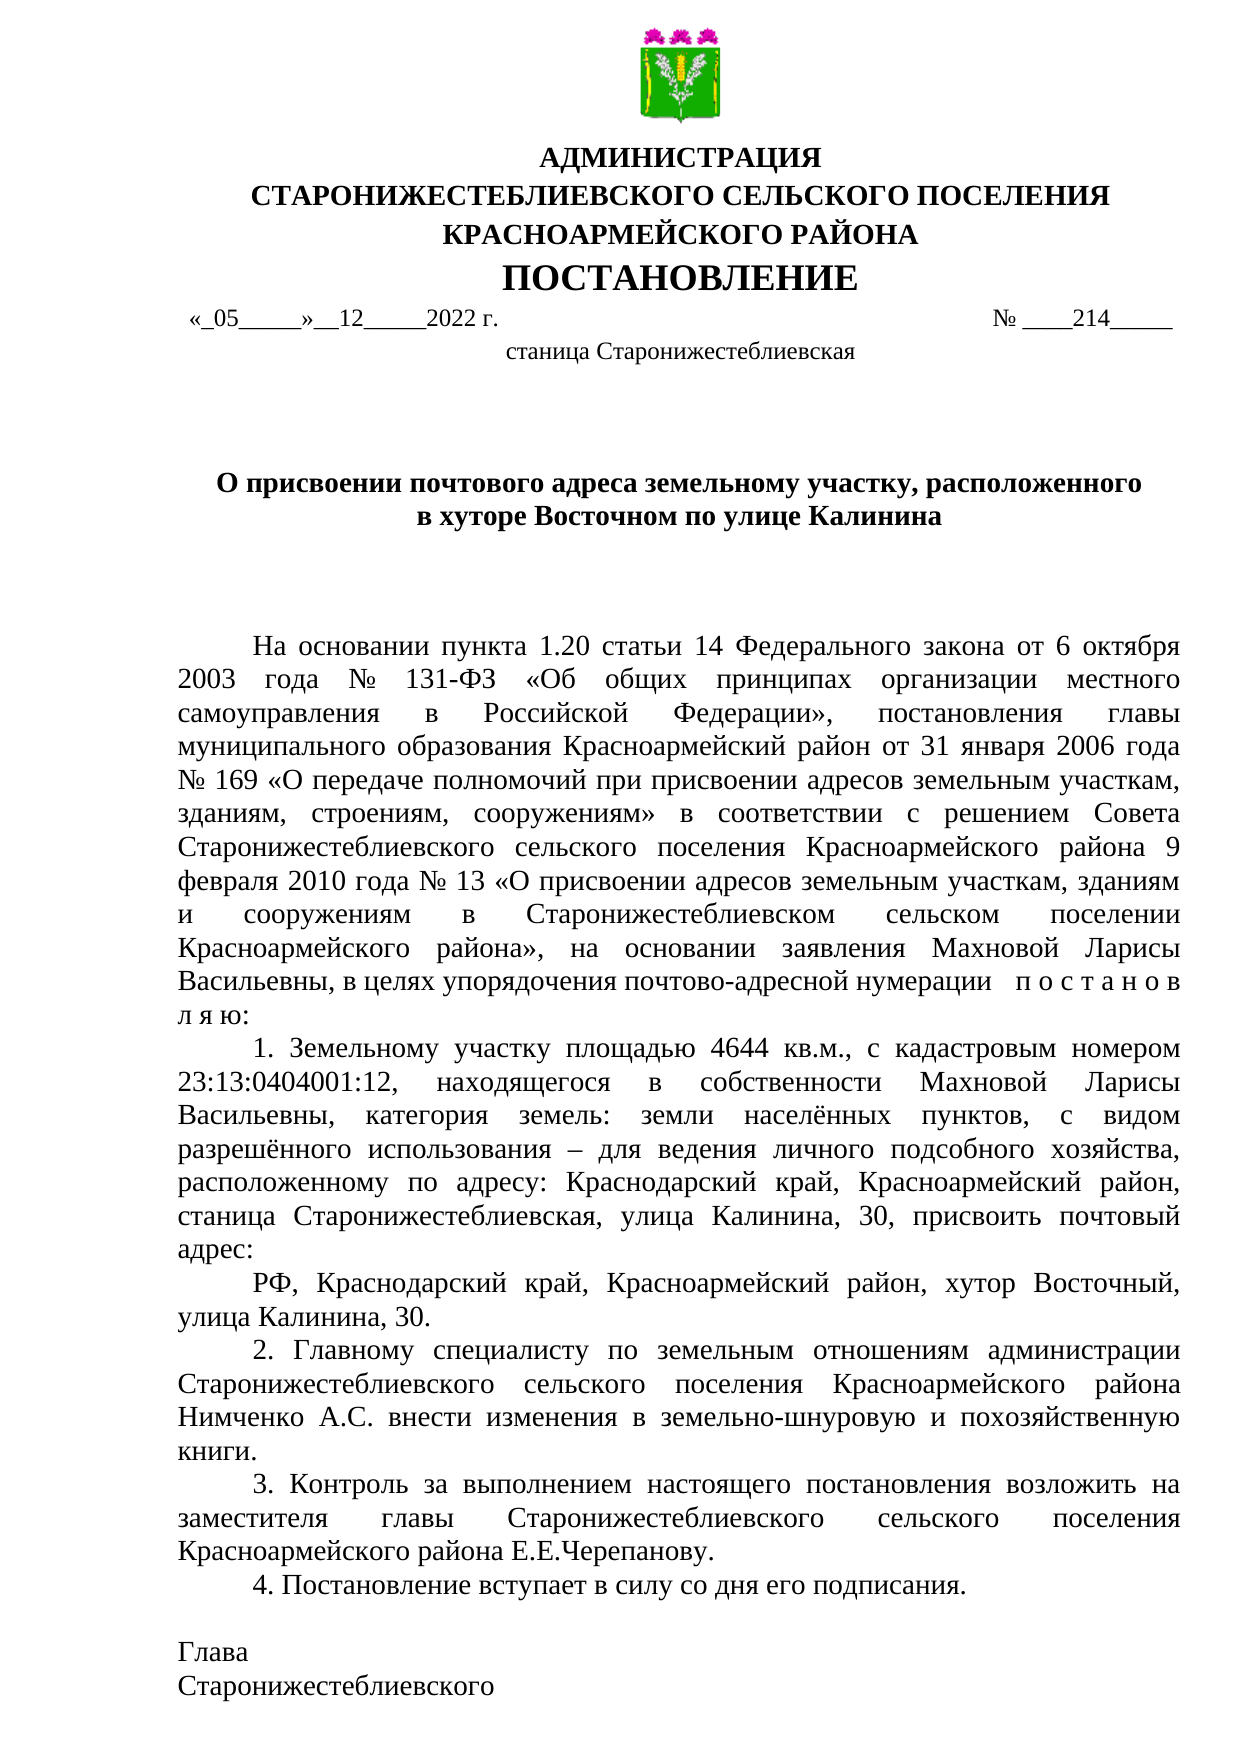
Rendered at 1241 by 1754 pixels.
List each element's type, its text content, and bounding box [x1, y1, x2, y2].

text На основании пункта 1.20 статьи 14 Федерального закона от 6 октября 2003 года № 131-ФЗ «Об общих принципах организации местного самоуправления в Российской Федерации», постановления главы муниципального образования Красноармейский район от 31 января 2006 года № 169 «О передаче полномочий при присвоении адресов земельным участкам, зданиям, строениям, сооружениям» в соответствии с решением Совета Старонижестеблиевского сельского поселения Красноармейского района 9 февраля 2010 года № 13 «О присвоении адресов земельным участкам, зданиям и сооружениям в Старонижестеблиевском сельском поселении Красноармейского района», на основании заявления Махновой Ларисы Васильевны, в целях упорядочения почтово-адресной нумерации п о с т а н о в л я ю: [177, 628, 1181, 1030]
text 4. Постановление вступает в силу со дня его подписания. [177, 1567, 1181, 1601]
text в хуторе Восточном по улице Калинина [177, 498, 1181, 532]
picture [640, 26, 721, 125]
text О присвоении почтового адреса земельному участку, расположенного [177, 465, 1181, 498]
text 1. Земельному участку площадью 4644 кв.м., с кадастровым номером 23:13:0404001:12, находящегося в собственности Махновой Ларисы Васильевны, категория земель: земли населённых пунктов, с видом разрешённого использования – для ведения личного подсобного хозяйства, расположенному по адресу: Краснодарский край, Красноармейский район, станица Старонижестеблиевская, улица Калинина, 30, присвоить почтовый адрес: [177, 1030, 1181, 1265]
table_header [177, 15, 1183, 140]
text 3. Контроль за выполнением настоящего постановления возложить на заместителя главы Старонижестеблиевского сельского поселения Красноармейского района Е.Е.Черепанову. [177, 1466, 1181, 1567]
table_cell станица Старонижестеблиевская [177, 336, 1183, 369]
text РФ, Краснодарский край, Красноармейский район, хутор Восточный, улица Калинина, 30. [177, 1265, 1181, 1332]
table_cell АДМИНИСТРАЦИЯ СТАРОНИЖЕСТЕБЛИЕВСКОГО СЕЛЬСКОГО ПОСЕЛЕНИЯ КРАСНОАРМЕЙСКОГО РАЙОНА ПОСТАНОВЛЕНИЕ [177, 140, 1183, 303]
text Старонижестеблиевского [177, 1668, 1181, 1701]
text 2. Главному специалисту по земельным отношениям администрации Старонижестеблиевского сельского поселения Красноармейского района Нимченко А.С. внести изменения в земельно-шнуровую и похозяйственную книги. [177, 1332, 1181, 1466]
table_cell № ____214_____ [684, 303, 1183, 336]
text Глава [177, 1634, 1181, 1668]
table_cell «_05_____»__12_____2022 г. [177, 303, 683, 336]
